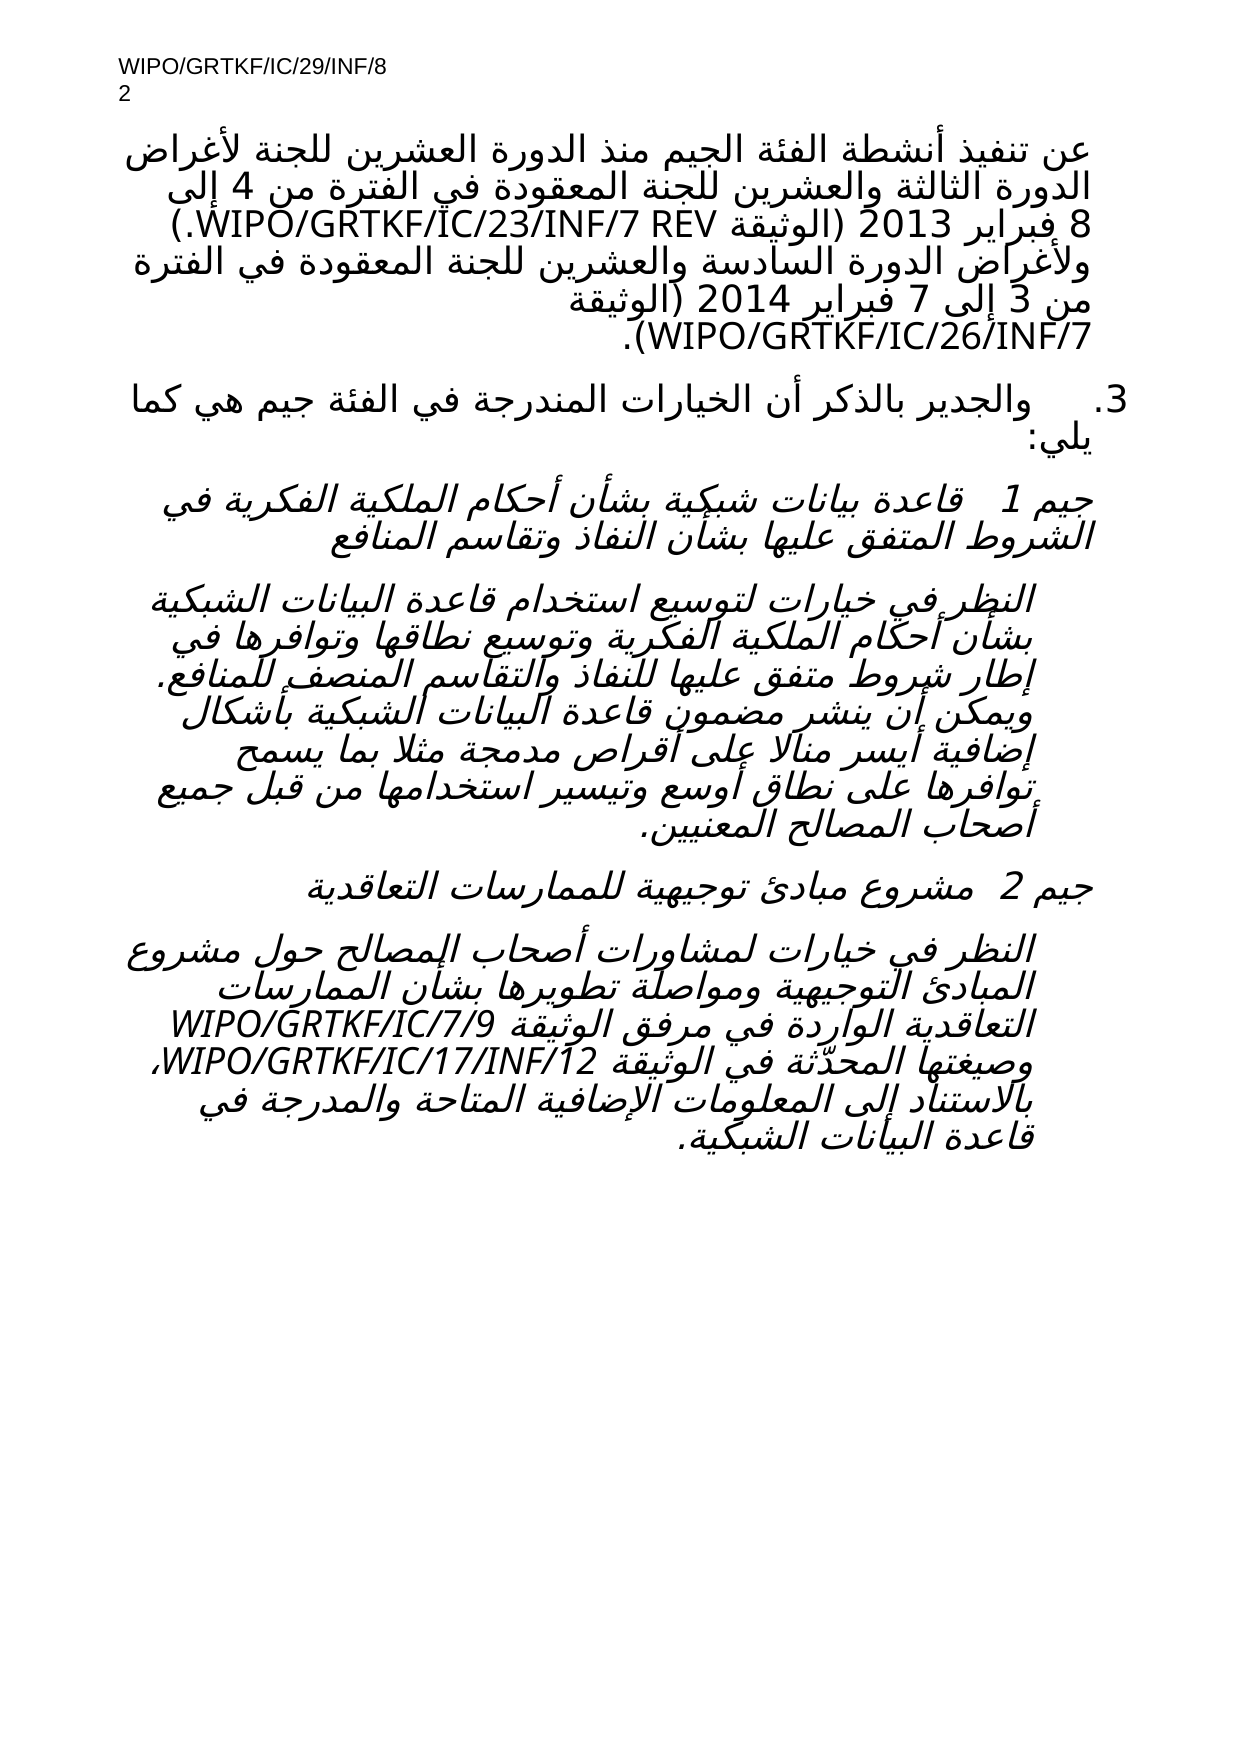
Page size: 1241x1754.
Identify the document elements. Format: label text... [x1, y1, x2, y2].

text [118, 132, 1092, 357]
text النظر في خيارات لمشاورات أصحاب المصالح حول مشروع المبادئ التوجيهية ومواصلة تطويرها بشأن الممارسات التعاقدية الواردة في مرفق الوثيقة WIPO/GRTKF/IC/7/9 وصيغتها المحدّثة في الوثيقة WIPO/GRTKF/IC/17/INF/12، بالاستناد إلى المعلومات الإضافية المتاحة والمدرجة في قاعدة البيانات الشبكية. [118, 932, 1033, 1157]
text والجدير بالذكر أن الخيارات المندرجة في الفئة جيم هي كما يلي: [118, 382, 1092, 457]
text النظر في خيارات لتوسيع استخدام قاعدة البيانات الشبكية بشأن أحكام الملكية الفكرية وتوسيع نطاقها وتوافرها في إطار شروط متفق عليها للنفاذ والتقاسم المنصف للمنافع. ويمكن أن ينشر مضمون قاعدة البيانات الشبكية بأشكال إضافية أيسر منالا على أقراص مدمجة مثلا بما يسمح توافرها على نطاق أوسع وتيسير استخدامها من قبل جميع أصحاب المصالح المعنيين. [118, 582, 1033, 845]
text جيم 1 قاعدة بيانات شبكية بشأن أحكام الملكية الفكرية في الشروط المتفق عليها بشأن النفاذ وتقاسم المنافع [118, 482, 1092, 557]
text جيم 2 مشروع مبادئ توجيهية للممارسات التعاقدية [118, 870, 1092, 907]
